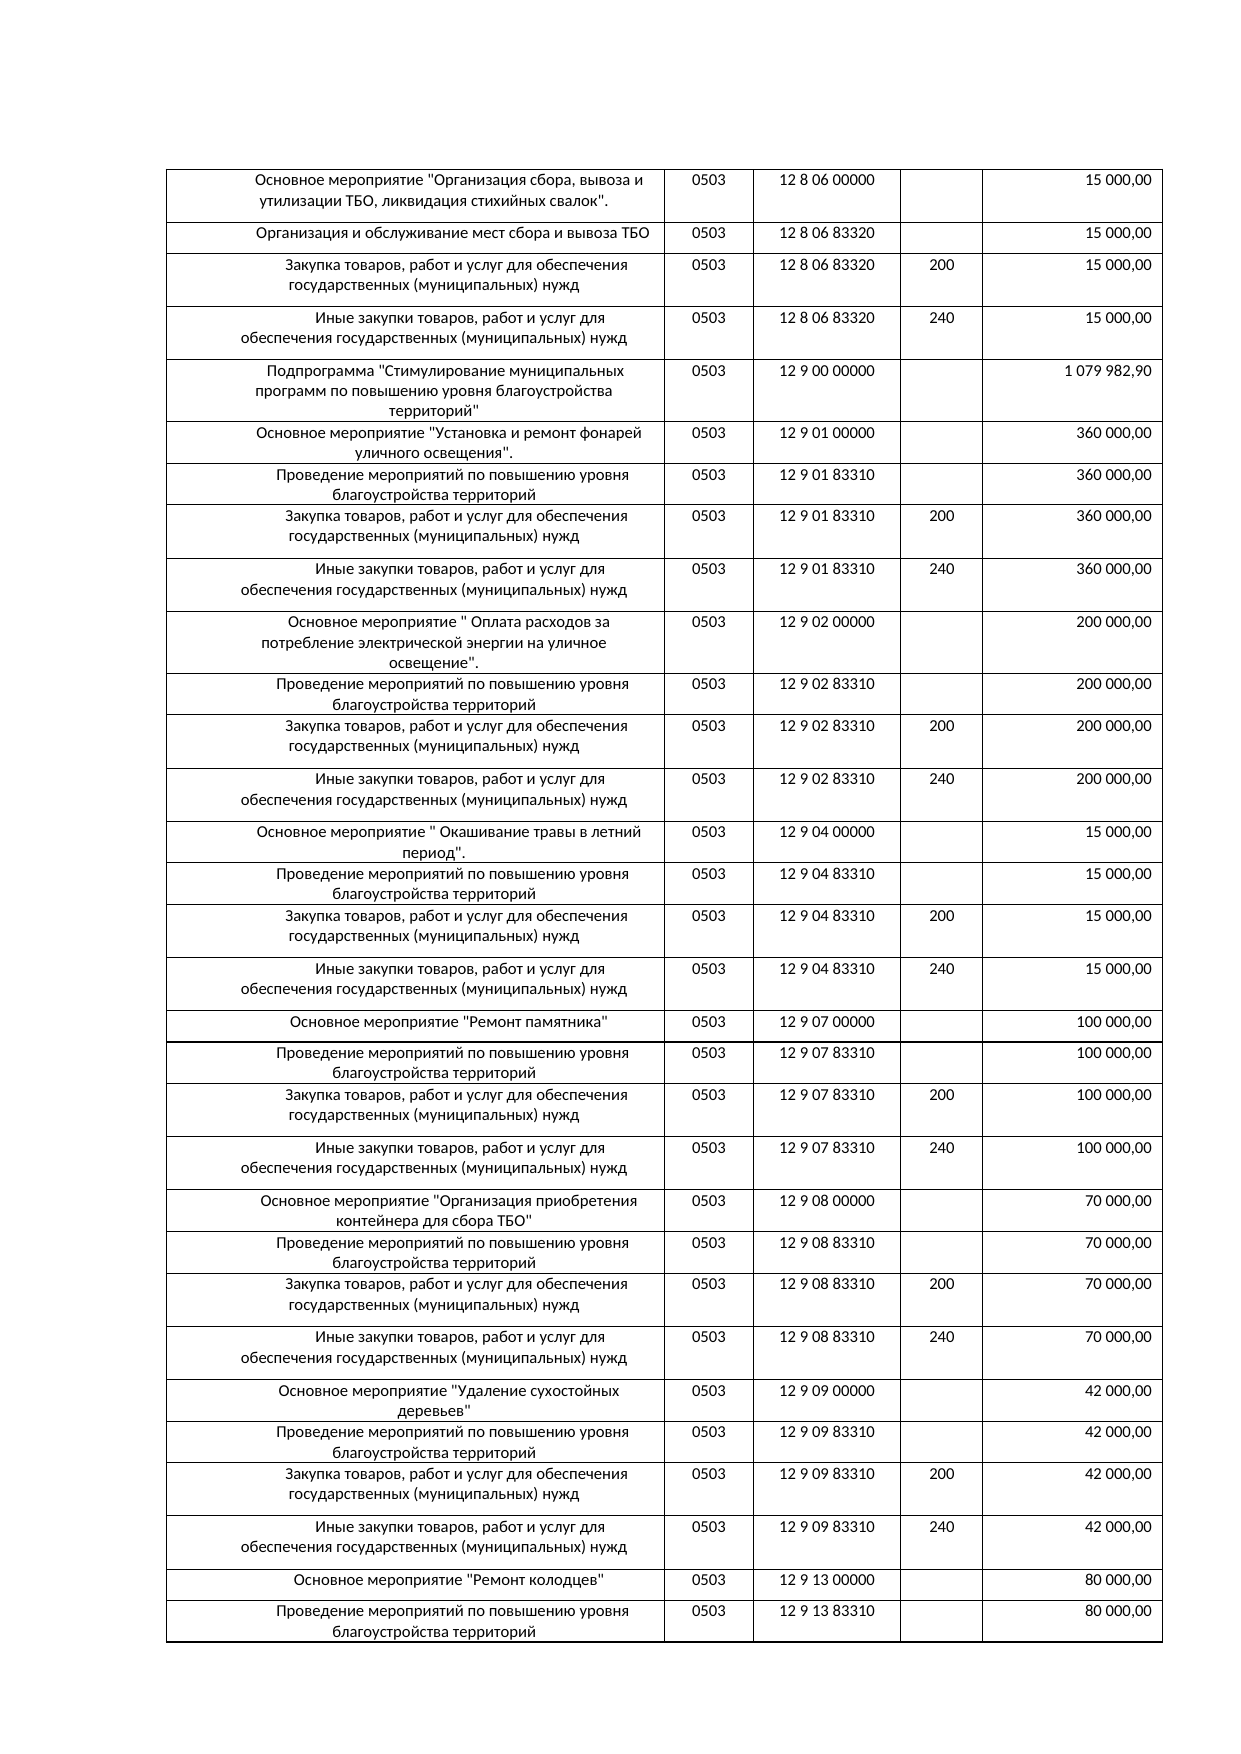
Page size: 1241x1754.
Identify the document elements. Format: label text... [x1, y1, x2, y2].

table_cell Закупка товаров, работ и услуг для обеспечения государственных (муниципальных) нужд [167, 1274, 664, 1326]
table_cell 12 8 06 83320 [754, 307, 900, 359]
table_cell [901, 1232, 982, 1273]
table_cell Закупка товаров, работ и услуг для обеспечения государственных (муниципальных) нужд [167, 1084, 664, 1136]
table_cell 0503 [665, 223, 753, 253]
table_cell Иные закупки товаров, работ и услуг для обеспечения государственных (муниципальных) нужд [167, 307, 664, 359]
table_cell 15 000,00 [983, 863, 1162, 904]
table_cell Закупка товаров, работ и услуг для обеспечения государственных (муниципальных) нужд [167, 254, 664, 306]
table_cell 360 000,00 [983, 559, 1162, 611]
table_cell 12 9 08 83310 [754, 1232, 900, 1273]
table_cell 100 000,00 [983, 1011, 1162, 1041]
table_cell 15 000,00 [983, 307, 1162, 359]
table_cell [901, 223, 982, 253]
table_cell 12 8 06 83320 [754, 254, 900, 306]
table_cell [901, 1011, 982, 1041]
table_cell Проведение мероприятий по повышению уровня благоустройства территорий [167, 1601, 664, 1641]
table_cell 12 9 07 83310 [754, 1043, 900, 1083]
table_cell 12 9 09 83310 [754, 1516, 900, 1568]
table_cell 200 [901, 505, 982, 557]
table_cell 70 000,00 [983, 1232, 1162, 1273]
table_cell Проведение мероприятий по повышению уровня благоустройства территорий [167, 1043, 664, 1083]
table_cell Иные закупки товаров, работ и услуг для обеспечения государственных (муниципальных) нужд [167, 1137, 664, 1189]
table_cell 15 000,00 [983, 958, 1162, 1010]
table_cell 0503 [665, 307, 753, 359]
table_cell [901, 170, 982, 222]
table_cell Основное мероприятие "Ремонт колодцев" [167, 1570, 664, 1600]
table_cell 200 [901, 905, 982, 957]
table_cell Проведение мероприятий по повышению уровня благоустройства территорий [167, 863, 664, 904]
table_cell Иные закупки товаров, работ и услуг для обеспечения государственных (муниципальных) нужд [167, 958, 664, 1010]
table_cell 12 9 01 83310 [754, 464, 900, 504]
table_cell [901, 360, 982, 421]
table_cell Закупка товаров, работ и услуг для обеспечения государственных (муниципальных) нужд [167, 715, 664, 767]
table_cell Основное мероприятие "Ремонт памятника" [167, 1011, 664, 1041]
table_cell 12 9 08 83310 [754, 1327, 900, 1379]
table_cell 80 000,00 [983, 1601, 1162, 1641]
table_cell 240 [901, 559, 982, 611]
table_cell 0503 [665, 1084, 753, 1136]
table_cell 12 9 01 83310 [754, 559, 900, 611]
table_cell Подпрограмма "Стимулирование муниципальных программ по повышению уровня благоустройства территорий" [167, 360, 664, 421]
table_cell Иные закупки товаров, работ и услуг для обеспечения государственных (муниципальных) нужд [167, 1516, 664, 1568]
table_cell Проведение мероприятий по повышению уровня благоустройства территорий [167, 1232, 664, 1273]
table_cell 0503 [665, 1516, 753, 1568]
table_cell 42 000,00 [983, 1380, 1162, 1421]
table_cell 12 9 09 00000 [754, 1380, 900, 1421]
table_cell 0503 [665, 1327, 753, 1379]
table_cell [901, 674, 982, 714]
table_cell [901, 1190, 982, 1231]
table_cell 1 079 982,90 [983, 360, 1162, 421]
table_cell 100 000,00 [983, 1137, 1162, 1189]
table_cell Основное мероприятие "Организация сбора, вывоза и утилизации ТБО, ликвидация стихийных свалок". [167, 170, 664, 222]
table_cell 0503 [665, 1232, 753, 1273]
table_cell 240 [901, 1137, 982, 1189]
table_cell 200 [901, 1463, 982, 1515]
table_cell Иные закупки товаров, работ и услуг для обеспечения государственных (муниципальных) нужд [167, 769, 664, 821]
table_cell 0503 [665, 1601, 753, 1641]
table_cell 240 [901, 769, 982, 821]
table_cell 70 000,00 [983, 1327, 1162, 1379]
table_cell 240 [901, 1327, 982, 1379]
table_cell 0503 [665, 769, 753, 821]
table_cell Проведение мероприятий по повышению уровня благоустройства территорий [167, 674, 664, 714]
table_cell 0503 [665, 559, 753, 611]
table_cell [901, 1422, 982, 1462]
table_cell Основное мероприятие "Установка и ремонт фонарей уличного освещения". [167, 422, 664, 463]
table_cell 12 9 09 83310 [754, 1463, 900, 1515]
table_cell Основное мероприятие "Организация приобретения контейнера для сбора ТБО" [167, 1190, 664, 1231]
table_cell 15 000,00 [983, 822, 1162, 862]
table_cell 0503 [665, 612, 753, 673]
table_cell 15 000,00 [983, 254, 1162, 306]
table_cell [901, 863, 982, 904]
table_cell 200 [901, 1084, 982, 1136]
table_cell 240 [901, 958, 982, 1010]
table_cell 12 9 00 00000 [754, 360, 900, 421]
table_cell 0503 [665, 1570, 753, 1600]
table_cell [901, 1043, 982, 1083]
table_cell 0503 [665, 822, 753, 862]
table_cell 100 000,00 [983, 1043, 1162, 1083]
table_cell 12 9 04 83310 [754, 958, 900, 1010]
table_cell 12 9 08 00000 [754, 1190, 900, 1231]
table_cell 12 9 01 83310 [754, 505, 900, 557]
table_cell 0503 [665, 905, 753, 957]
table_cell 12 9 01 00000 [754, 422, 900, 463]
table_cell 0503 [665, 360, 753, 421]
table_cell 0503 [665, 715, 753, 767]
table_cell 12 9 09 83310 [754, 1422, 900, 1462]
table_cell 12 9 13 00000 [754, 1570, 900, 1600]
table_cell 0503 [665, 254, 753, 306]
table_cell 0503 [665, 1463, 753, 1515]
table_cell 360 000,00 [983, 505, 1162, 557]
table_cell Организация и обслуживание мест сбора и вывоза ТБО [167, 223, 664, 253]
table_cell Закупка товаров, работ и услуг для обеспечения государственных (муниципальных) нужд [167, 1463, 664, 1515]
table_cell 15 000,00 [983, 170, 1162, 222]
table_cell 0503 [665, 422, 753, 463]
table_cell 42 000,00 [983, 1422, 1162, 1462]
table_cell [901, 612, 982, 673]
table_cell [901, 464, 982, 504]
table_cell 12 9 04 83310 [754, 905, 900, 957]
table_cell 42 000,00 [983, 1516, 1162, 1568]
table_cell Основное мероприятие " Окашивание травы в летний период". [167, 822, 664, 862]
table_cell [901, 1380, 982, 1421]
table_cell 200 [901, 254, 982, 306]
table_cell Иные закупки товаров, работ и услуг для обеспечения государственных (муниципальных) нужд [167, 559, 664, 611]
table_cell 12 9 04 83310 [754, 863, 900, 904]
table_cell Иные закупки товаров, работ и услуг для обеспечения государственных (муниципальных) нужд [167, 1327, 664, 1379]
table_cell 12 9 13 83310 [754, 1601, 900, 1641]
table_cell 0503 [665, 1011, 753, 1041]
table_cell 0503 [665, 464, 753, 504]
table_cell [901, 822, 982, 862]
table_cell 200 000,00 [983, 715, 1162, 767]
table_cell 200 000,00 [983, 674, 1162, 714]
table_cell 12 9 07 83310 [754, 1137, 900, 1189]
table_cell Закупка товаров, работ и услуг для обеспечения государственных (муниципальных) нужд [167, 505, 664, 557]
table_cell 240 [901, 1516, 982, 1568]
table_cell 12 9 02 83310 [754, 769, 900, 821]
table_cell 0503 [665, 1274, 753, 1326]
table_cell [901, 1601, 982, 1641]
table_cell 0503 [665, 1190, 753, 1231]
table_cell 0503 [665, 863, 753, 904]
table_cell 70 000,00 [983, 1190, 1162, 1231]
table_cell [901, 1570, 982, 1600]
table_cell 200 [901, 715, 982, 767]
table_cell 100 000,00 [983, 1084, 1162, 1136]
table_cell 12 9 07 83310 [754, 1084, 900, 1136]
table_cell 360 000,00 [983, 422, 1162, 463]
table_cell 0503 [665, 1422, 753, 1462]
table_cell Закупка товаров, работ и услуг для обеспечения государственных (муниципальных) нужд [167, 905, 664, 957]
table_cell 200 [901, 1274, 982, 1326]
table_cell Проведение мероприятий по повышению уровня благоустройства территорий [167, 464, 664, 504]
table_cell 0503 [665, 1043, 753, 1083]
table_cell 360 000,00 [983, 464, 1162, 504]
table_cell 12 9 04 00000 [754, 822, 900, 862]
table_cell 70 000,00 [983, 1274, 1162, 1326]
table_cell 15 000,00 [983, 905, 1162, 957]
table_cell 0503 [665, 505, 753, 557]
table_cell 0503 [665, 1137, 753, 1189]
table_cell 12 9 02 00000 [754, 612, 900, 673]
table_cell 200 000,00 [983, 612, 1162, 673]
table_cell 200 000,00 [983, 769, 1162, 821]
table_cell 12 9 02 83310 [754, 715, 900, 767]
table_cell 12 9 07 00000 [754, 1011, 900, 1041]
table_cell 12 9 02 83310 [754, 674, 900, 714]
table_cell 12 9 08 83310 [754, 1274, 900, 1326]
table_cell 15 000,00 [983, 223, 1162, 253]
table_cell 0503 [665, 1380, 753, 1421]
table_cell 0503 [665, 958, 753, 1010]
table_cell 0503 [665, 170, 753, 222]
table_cell Проведение мероприятий по повышению уровня благоустройства территорий [167, 1422, 664, 1462]
table_cell 80 000,00 [983, 1570, 1162, 1600]
table_cell 42 000,00 [983, 1463, 1162, 1515]
table_cell 0503 [665, 674, 753, 714]
table_cell Основное мероприятие " Оплата расходов за потребление электрической энергии на уличное освещение". [167, 612, 664, 673]
table_cell 12 8 06 00000 [754, 170, 900, 222]
table_cell Основное мероприятие "Удаление сухостойных деревьев" [167, 1380, 664, 1421]
table_cell 240 [901, 307, 982, 359]
table_cell 12 8 06 83320 [754, 223, 900, 253]
table_cell [901, 422, 982, 463]
